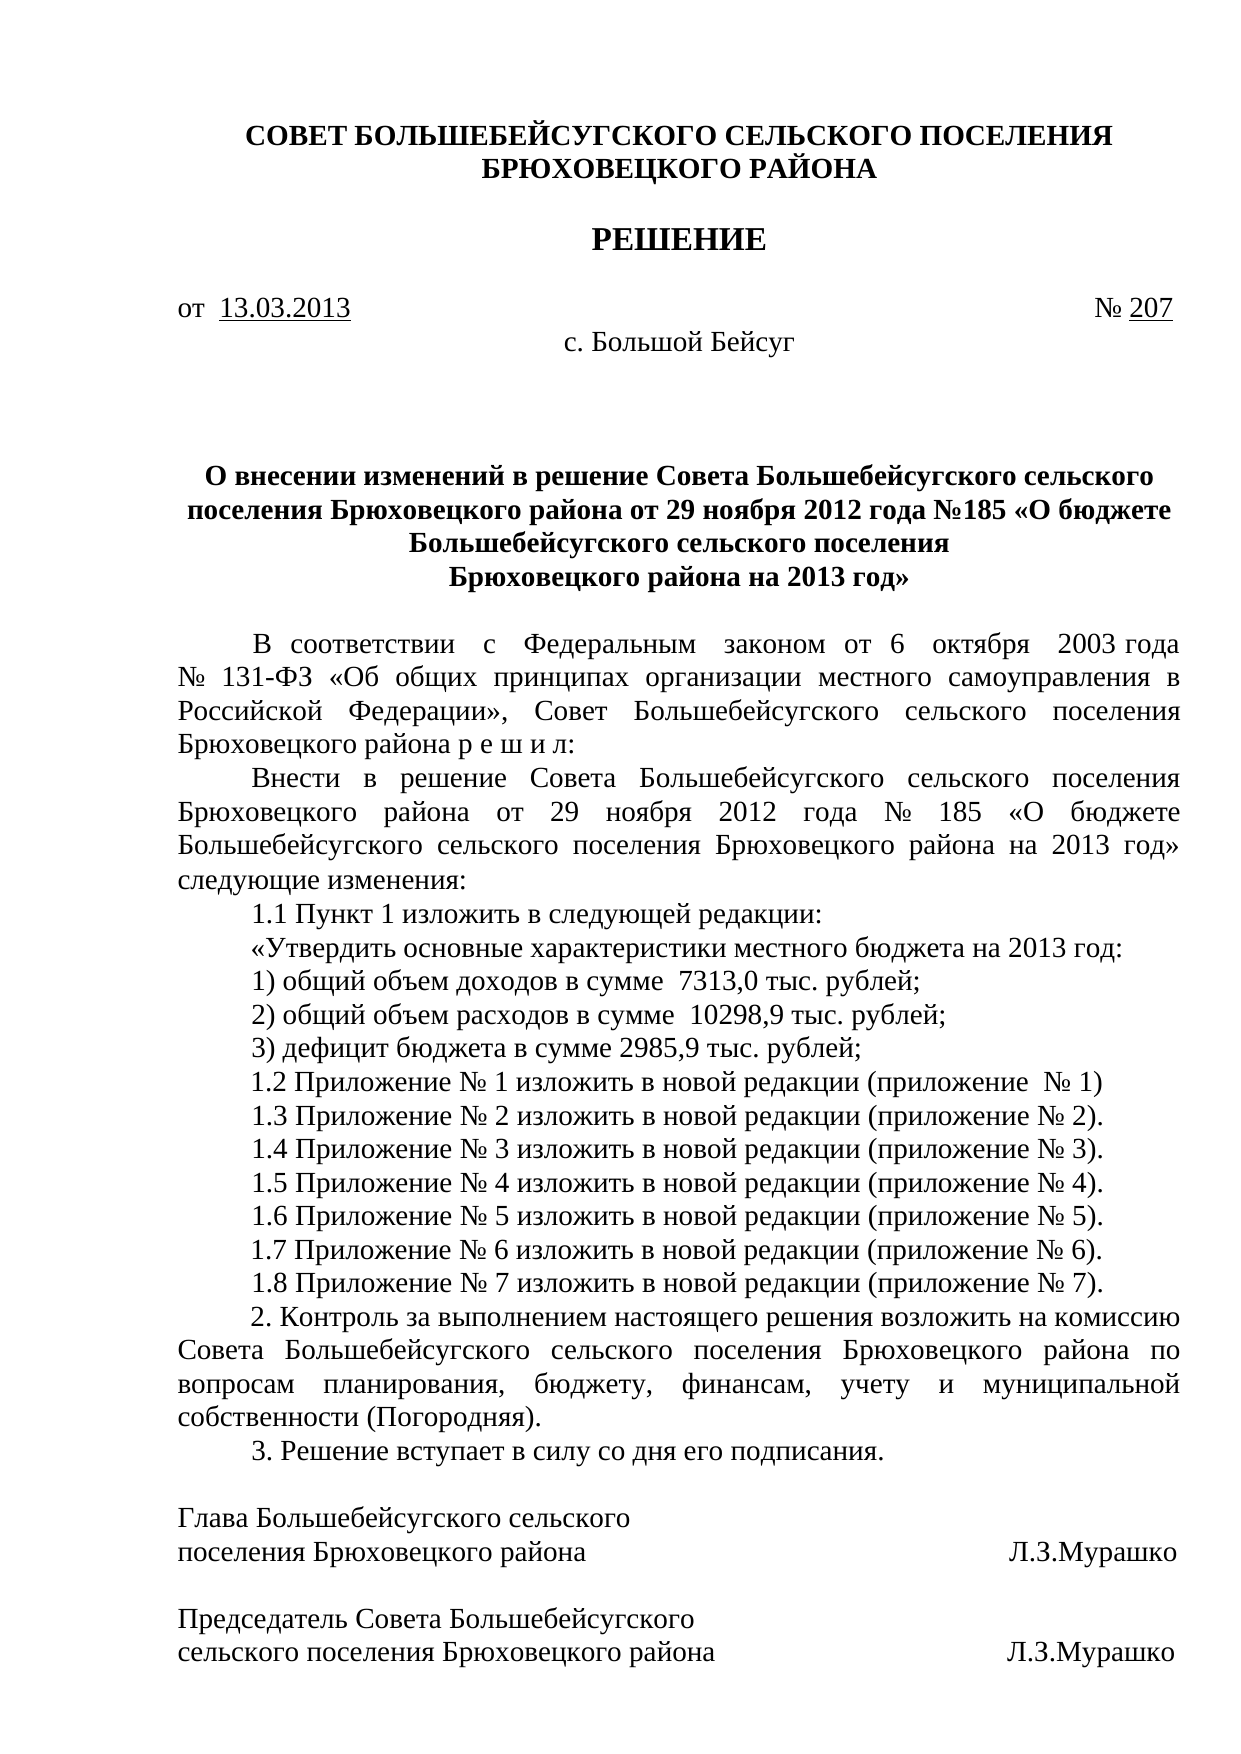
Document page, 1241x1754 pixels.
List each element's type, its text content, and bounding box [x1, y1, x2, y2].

text 1) общий объем доходов в сумме 7313,0 тыс. рублей; [177, 963, 1181, 997]
text 1.4 Приложение № 3 изложить в новой редакции (приложение № 3). [177, 1131, 1181, 1165]
text 1.8 Приложение № 7 изложить в новой редакции (приложение № 7). [177, 1265, 1181, 1299]
text 1.1 Пункт 1 изложить в следующей редакции: [177, 896, 1181, 930]
text от 13.03.2013 № 207 [177, 291, 1181, 324]
text «Утвердить основные характеристики местного бюджета на 2013 год: [177, 930, 1181, 963]
text О внесении изменений в решение Совета Большебейсугского сельского поселения Брюховецкого района от 29 ноября 2012 года №185 «О бюджете Большебейсугского сельского поселения [177, 458, 1181, 559]
text СОВЕТ БОЛЬШЕБЕЙСУГСКОГО СЕЛЬСКОГО ПОСЕЛЕНИЯ [177, 118, 1181, 152]
text 1.5 Приложение № 4 изложить в новой редакции (приложение № 4). [177, 1165, 1181, 1198]
text 3. Решение вступает в силу со дня его подписания. [177, 1433, 1181, 1467]
text 1.3 Приложение № 2 изложить в новой редакции (приложение № 2). [177, 1098, 1181, 1131]
text Внести в решение Совета Большебейсугского сельского поселения Брюховецкого района от 29 ноября 2012 года № 185 «О бюджете Большебейсугского сельского поселения Брюховецкого района на 2013 год» следующие изменения: [177, 760, 1181, 896]
text 3) дефицит бюджета в сумме 2985,9 тыс. рублей; [177, 1031, 1181, 1064]
text 1.2 Приложение № 1 изложить в новой редакции (приложение № 1) [177, 1064, 1181, 1098]
text 2. Контроль за выполнением настоящего решения возложить на комиссию Совета Большебейсугского сельского поселения Брюховецкого района по вопросам планирования, бюджету, финансам, учету и муниципальной собственности (Погородняя). [177, 1299, 1181, 1433]
text 1.7 Приложение № 6 изложить в новой редакции (приложение № 6). [177, 1232, 1181, 1265]
text Брюховецкого района на 2013 год» [177, 559, 1181, 592]
text В соответствии с Федеральным законом от 6 октября 2003 года № 131-ФЗ «Об общих принципах организации местного самоуправления в Российской Федерации», Совет Большебейсугского сельского поселения Брюховецкого района р е ш и л: [177, 626, 1181, 760]
text 2) общий объем расходов в сумме 10298,9 тыс. рублей; [177, 997, 1181, 1031]
text 1.6 Приложение № 5 изложить в новой редакции (приложение № 5). [177, 1198, 1181, 1232]
text Глава Большебейсугского сельского [177, 1500, 1181, 1534]
text Председатель Совета Большебейсугского [177, 1601, 1181, 1634]
text с. Большой Бейсуг [177, 324, 1181, 358]
text РЕШЕНИЕ [177, 219, 1181, 257]
text поселения Брюховецкого района Л.З.Мурашко [177, 1534, 1181, 1567]
text сельского поселения Брюховецкого района Л.З.Мурашко [177, 1634, 1181, 1668]
text БРЮХОВЕЦКОГО РАЙОНА [177, 152, 1181, 185]
